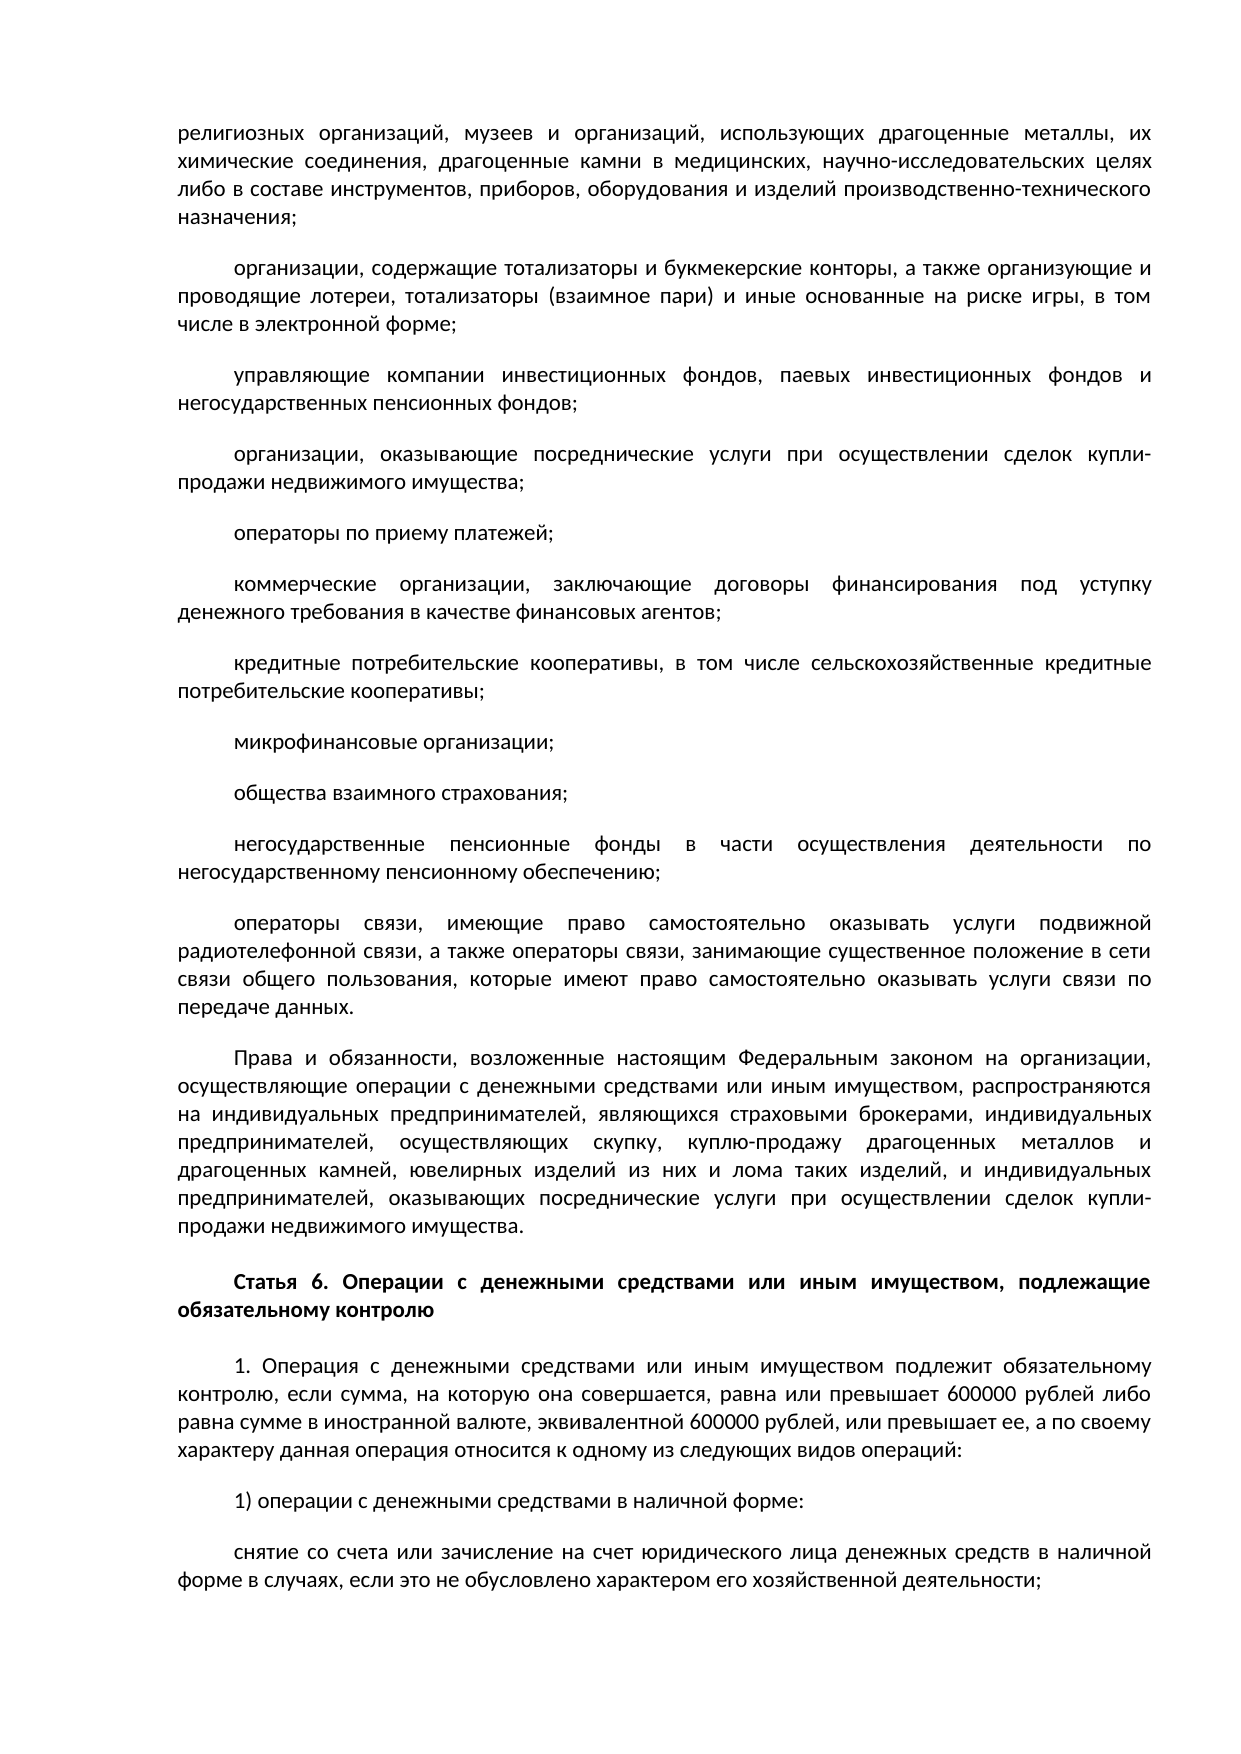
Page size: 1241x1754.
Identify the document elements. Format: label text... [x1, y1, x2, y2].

text организации, оказывающие посреднические услуги при осуществлении сделок купли-продажи недвижимого имущества; [177, 439, 1152, 495]
text 1. Операция с денежными средствами или иным имуществом подлежит обязательному контролю, если сумма, на которую она совершается, равна или превышает 600000 рублей либо равна сумме в иностранной валюте, эквивалентной 600000 рублей, или превышает ее, а по своему характеру данная операция относится к одному из следующих видов операций: [177, 1351, 1152, 1463]
text негосударственные пенсионные фонды в части осуществления деятельности по негосударственному пенсионному обеспечению; [177, 829, 1152, 885]
text 1) операции с денежными средствами в наличной форме: [177, 1486, 1152, 1514]
text кредитные потребительские кооперативы, в том числе сельскохозяйственные кредитные потребительские кооперативы; [177, 648, 1152, 704]
text Статья 6. Операции с денежными средствами или иным имуществом, подлежащие обязательному контролю [177, 1267, 1152, 1323]
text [177, 118, 1152, 230]
text операторы связи, имеющие право самостоятельно оказывать услуги подвижной радиотелефонной связи, а также операторы связи, занимающие существенное положение в сети связи общего пользования, которые имеют право самостоятельно оказывать услуги связи по передаче данных. [177, 908, 1152, 1020]
text снятие со счета или зачисление на счет юридического лица денежных средств в наличной форме в случаях, если это не обусловлено характером его хозяйственной деятельности; [177, 1537, 1152, 1593]
text Права и обязанности, возложенные настоящим Федеральным законом на организации, осуществляющие операции с денежными средствами или иным имуществом, распространяются на индивидуальных предпринимателей, являющихся страховыми брокерами, индивидуальных предпринимателей, осуществляющих скупку, куплю-продажу драгоценных металлов и драгоценных камней, ювелирных изделий из них и лома таких изделий, и индивидуальных предпринимателей, оказывающих посреднические услуги при осуществлении сделок купли-продажи недвижимого имущества. [177, 1043, 1152, 1239]
text организации, содержащие тотализаторы и букмекерские конторы, а также организующие и проводящие лотереи, тотализаторы (взаимное пари) и иные основанные на риске игры, в том числе в электронной форме; [177, 253, 1152, 337]
text коммерческие организации, заключающие договоры финансирования под уступку денежного требования в качестве финансовых агентов; [177, 569, 1152, 625]
text микрофинансовые организации; [177, 727, 1152, 755]
text управляющие компании инвестиционных фондов, паевых инвестиционных фондов и негосударственных пенсионных фондов; [177, 360, 1152, 416]
text операторы по приему платежей; [177, 518, 1152, 546]
text общества взаимного страхования; [177, 778, 1152, 806]
